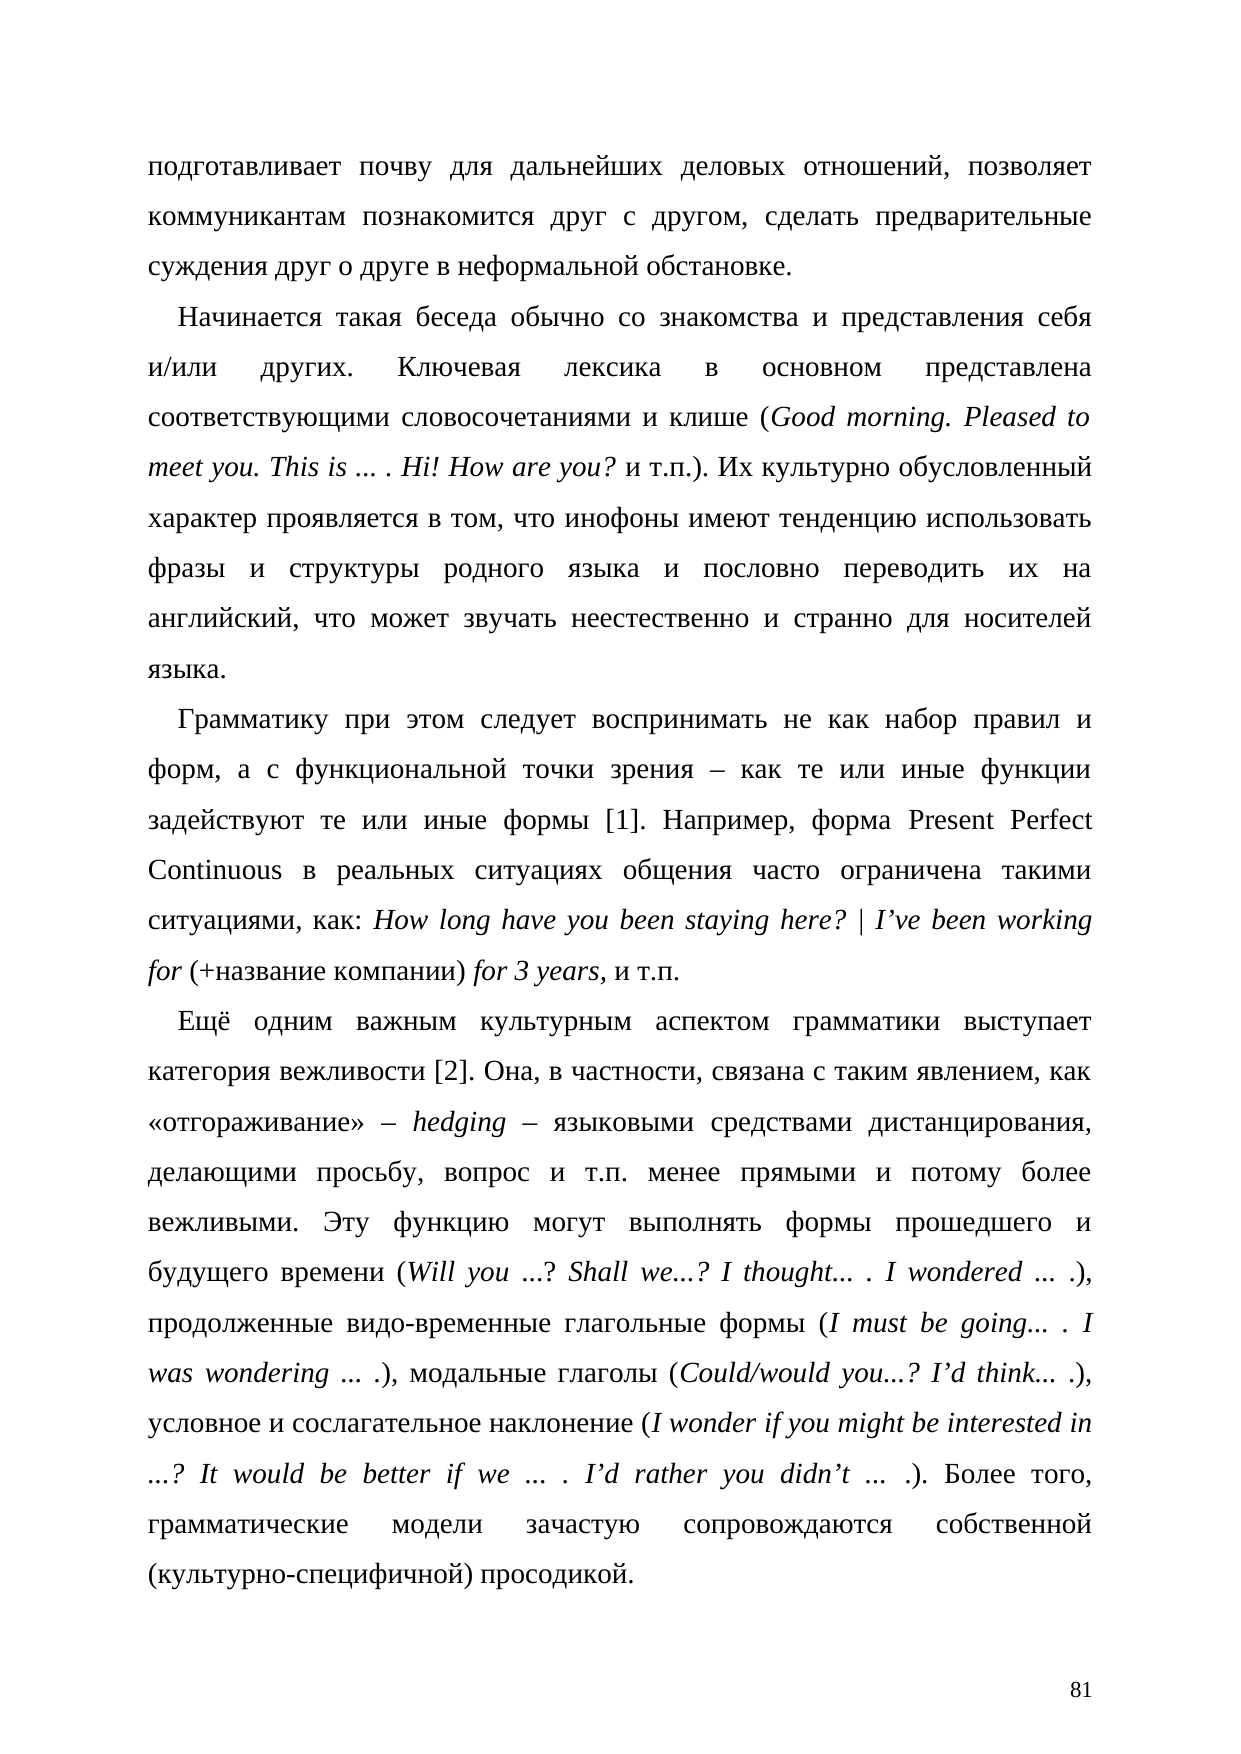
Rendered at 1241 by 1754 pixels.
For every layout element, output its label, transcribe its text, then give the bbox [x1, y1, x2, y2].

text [148, 148, 1092, 282]
text Начинается такая беседа обычно со знакомства и представления себя и/или других. Ключевая лексика в основном представлена соответствующими словосочетаниями и клише (Good morning. Pleased to meet you. This is ... . Hi! How are you? и т.п.). Их культурно обусловленный характер проявляется в том, что инофоны имеют тенденцию использовать фразы и структуры родного языка и пословно переводить их на английский, что может звучать неестественно и странно для носителей языка. [148, 299, 1092, 684]
text Ещё одним важным культурным аспектом грамматики выступает категория вежливости [2]. Она, в частности, связана с таким явлением, как «отгораживание» – hedging – языковыми средствами дистанцирования, делающими просьбу, вопрос и т.п. менее прямыми и потому более вежливыми. Эту функцию могут выполнять формы прошедшего и будущего времени (Will you ...? Shall we...? I thought... . I wondered ... .), продолженные видо-временные глагольные формы (I must be going... . I was wondering ... .), модальные глаголы (Could/would you...? I’d think... .), условное и сослагательное наклонение (I wonder if you might be interested in ...? It would be better if we ... . I’d rather you didn’t ... .). Более того, грамматические модели зачастую сопровождаются собственной (культурно-специфичной) просодикой. [148, 1003, 1092, 1590]
text Грамматику при этом следует воспринимать не как набор правил и форм, а с функциональной точки зрения – как те или иные функции задействуют те или иные формы [1]. Например, форма Present Perfect Continuous в реальных ситуациях общения часто ограничена такими ситуациями, как: How long have you been staying here? | I’ve been working for (+название компании) for 3 years, и т.п. [148, 701, 1092, 986]
